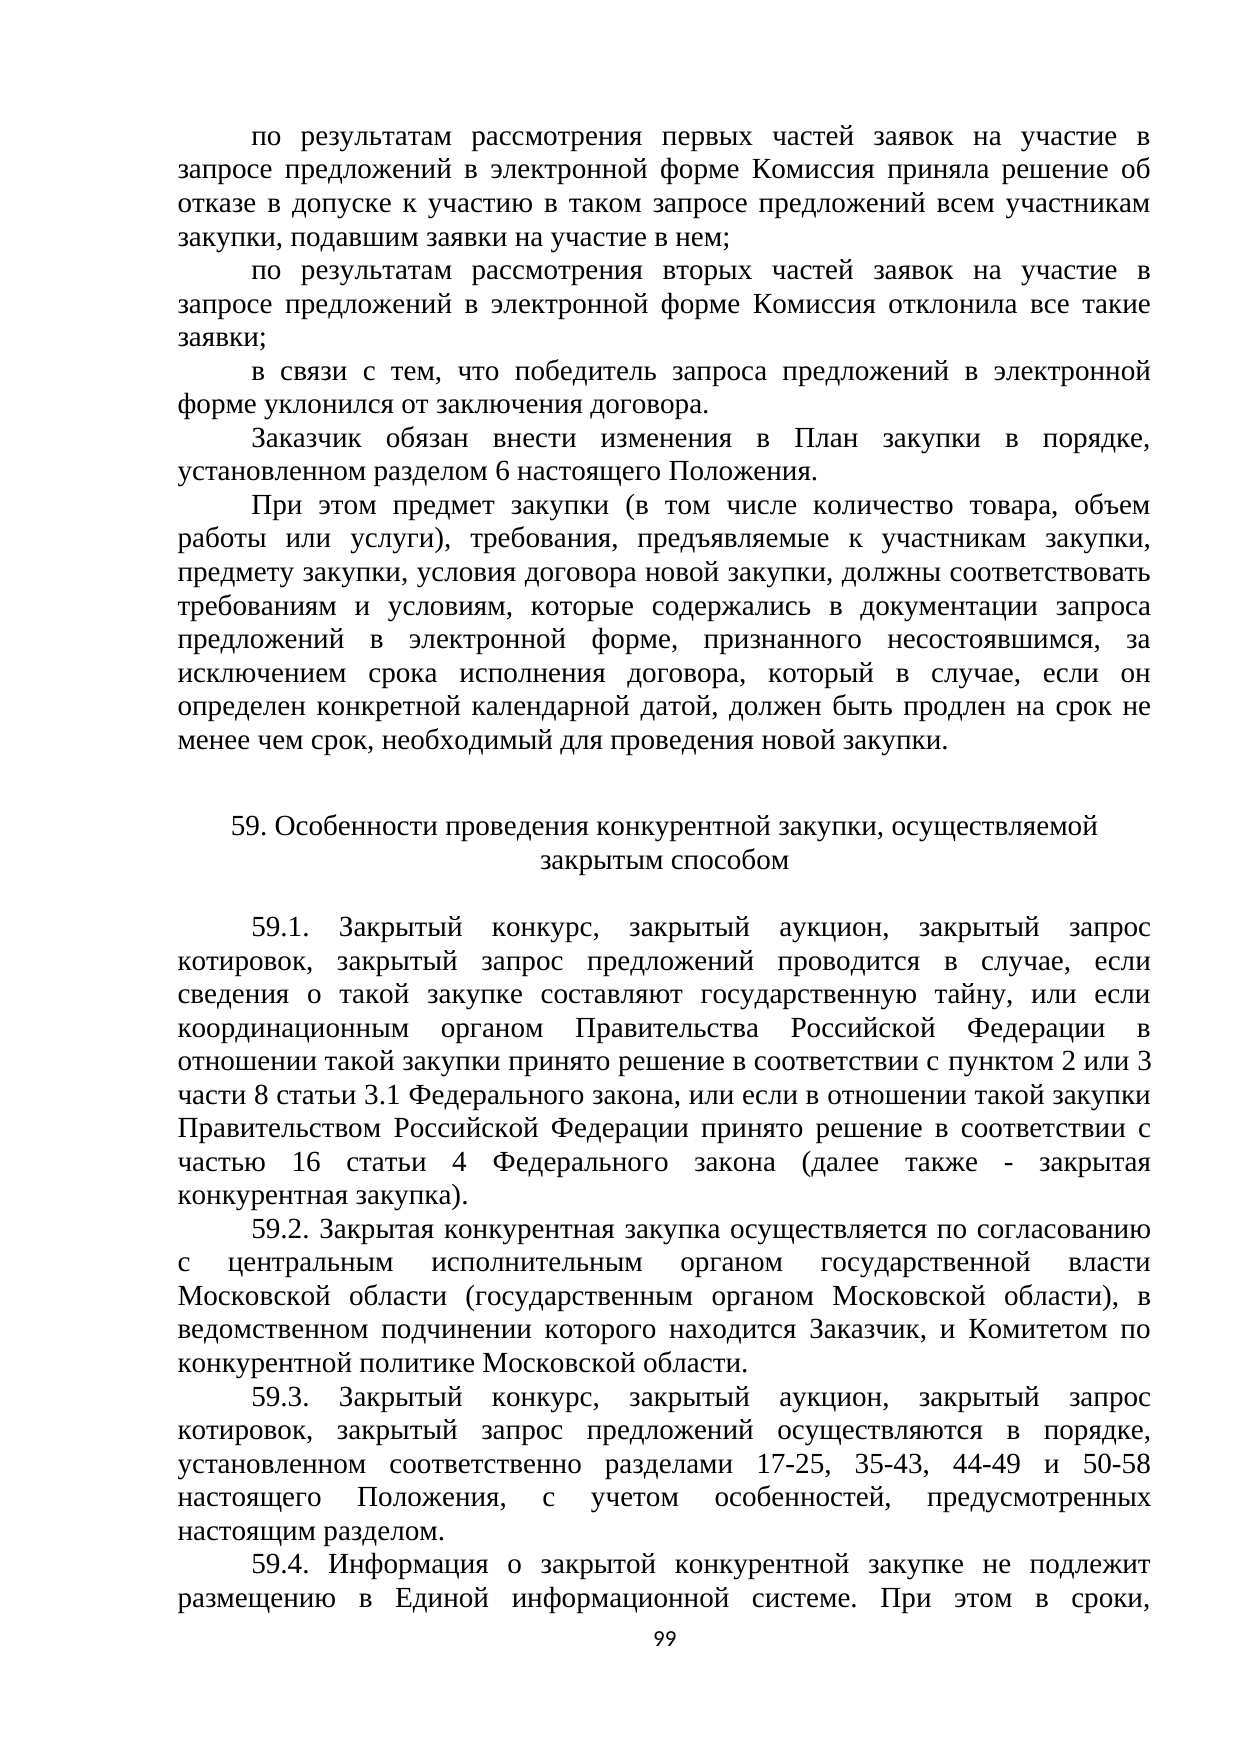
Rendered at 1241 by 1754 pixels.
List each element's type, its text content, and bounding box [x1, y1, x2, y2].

text 59.1. Закрытый конкурс, закрытый аукцион, закрытый запрос котировок, закрытый запрос предложений проводится в случае, если сведения о такой закупке составляют государственную тайну, или если координационным органом Правительства Российской Федерации в отношении такой закупки принято решение в соответствии с пунктом 2 или 3 части 8 статьи 3.1 Федерального закона, или если в отношении такой закупки Правительством Российской Федерации принято решение в соответствии с частью 16 статьи 4 Федерального закона (далее также - закрытая конкурентная закупка). [177, 909, 1152, 1211]
list Заказчик обязан внести изменения в План закупки в порядке, установленном разделом 6 настоящего Положения. [177, 420, 1152, 487]
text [177, 1546, 1152, 1613]
text 59.3. Закрытый конкурс, закрытый аукцион, закрытый запрос котировок, закрытый запрос предложений осуществляются в порядке, установленном соответственно разделами 17-25, 35-43, 44-49 и 50-58 настоящего Положения, с учетом особенностей, предусмотренных настоящим разделом. [177, 1379, 1152, 1546]
list в связи с тем, что победитель запроса предложений в электронной форме уклонился от заключения договора. [177, 353, 1152, 420]
text 59. Особенности проведения конкурентной закупки, осуществляемой закрытым способом [177, 808, 1152, 876]
list по результатам рассмотрения вторых частей заявок на участие в запросе предложений в электронной форме Комиссия отклонила все такие заявки; [177, 252, 1152, 353]
text При этом предмет закупки (в том числе количество товара, объем работы или услуги), требования, предъявляемые к участникам закупки, предмету закупки, условия договора новой закупки, должны соответствовать требованиям и условиям, которые содержались в документации запроса предложений в электронной форме, признанного несостоявшимся, за исключением срока исполнения договора, который в случае, если он определен конкретной календарной датой, должен быть продлен на срок не менее чем срок, необходимый для проведения новой закупки. [177, 487, 1152, 755]
text 59.2. Закрытая конкурентная закупка осуществляется по согласованию с центральным исполнительным органом государственной власти Московской области (государственным органом Московской области), в ведомственном подчинении которого находится Заказчик, и Комитетом по конкурентной политике Московской области. [177, 1211, 1152, 1379]
list по результатам рассмотрения первых частей заявок на участие в запросе предложений в электронной форме Комиссия приняла решение об отказе в допуске к участию в таком запросе предложений всем участникам закупки, подавшим заявки на участие в нем; [177, 118, 1152, 252]
